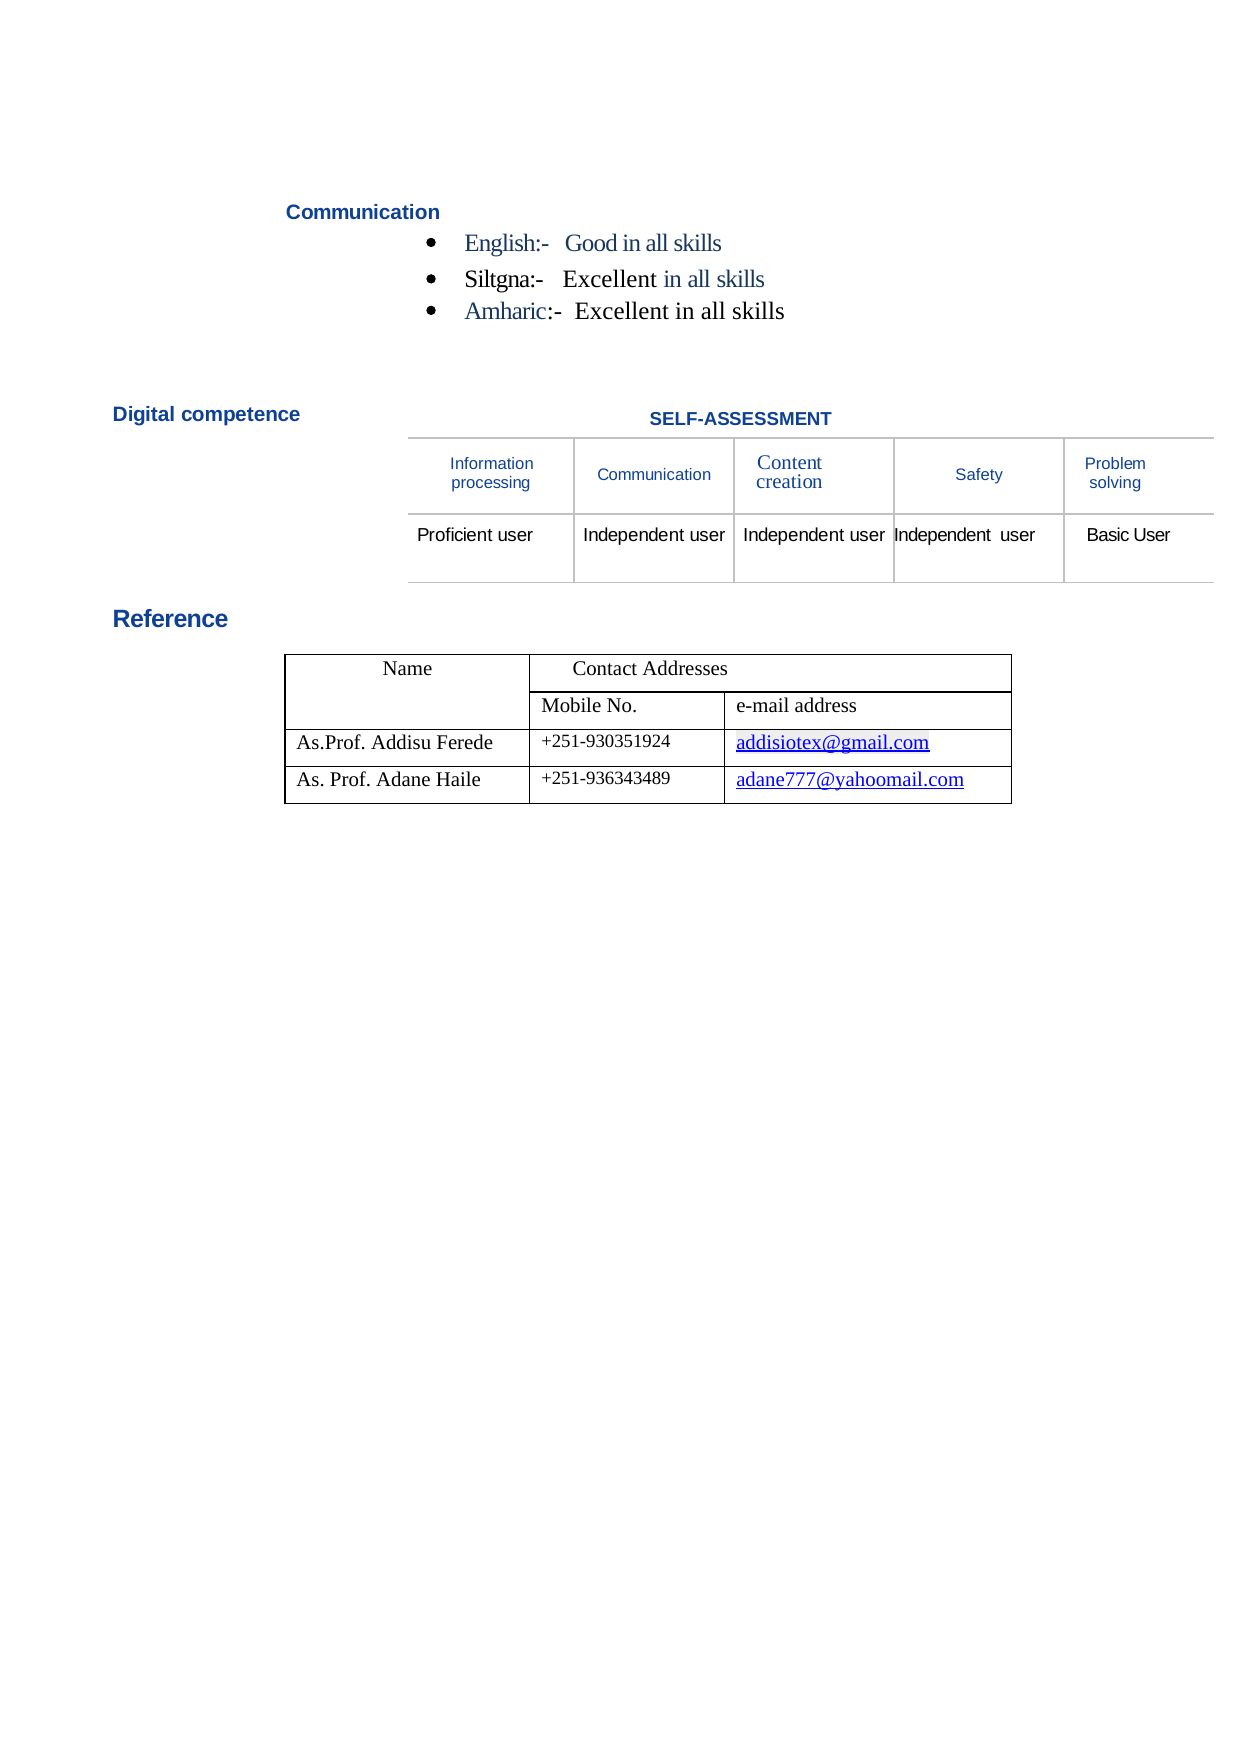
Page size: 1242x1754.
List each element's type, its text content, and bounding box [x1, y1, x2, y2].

list Siltgna:- Excellent in all skills [427, 264, 1172, 293]
table_cell +251-936343489 [530, 767, 724, 803]
table_cell Independent user [575, 515, 733, 582]
text Communication [112, 200, 1188, 224]
list English:- Good in all skills [427, 228, 1188, 257]
table_header Name [286, 655, 529, 728]
table_header Problem solving [1065, 439, 1214, 513]
table_cell addisiotex@gmail.com [725, 730, 1011, 766]
table_cell Independent user [895, 515, 1063, 582]
table_header Information processing [408, 439, 573, 513]
table_cell As.Prof. Addisu Ferede [286, 730, 529, 766]
table_header Communication [575, 439, 733, 513]
table_header Content creation [735, 439, 893, 513]
table_cell As. Prof. Adane Haile [286, 767, 529, 803]
table_cell adane777@yahoomail.com [725, 767, 1011, 803]
table_header Contact Addresses [530, 655, 1011, 691]
text Digital competence SELF-ASSESSMENT [112, 405, 1183, 428]
table_header Safety [895, 439, 1063, 513]
table_cell Independent user [735, 515, 893, 582]
table_cell +251-930351924 [530, 730, 724, 766]
table_cell Proficient user [408, 515, 573, 582]
table_cell Mobile No. [530, 693, 724, 728]
table_cell Basic User [1065, 515, 1214, 582]
list Amharic:- Excellent in all skills [427, 301, 1172, 324]
table_cell e-mail address [725, 693, 1011, 728]
text Reference [112, 604, 354, 633]
